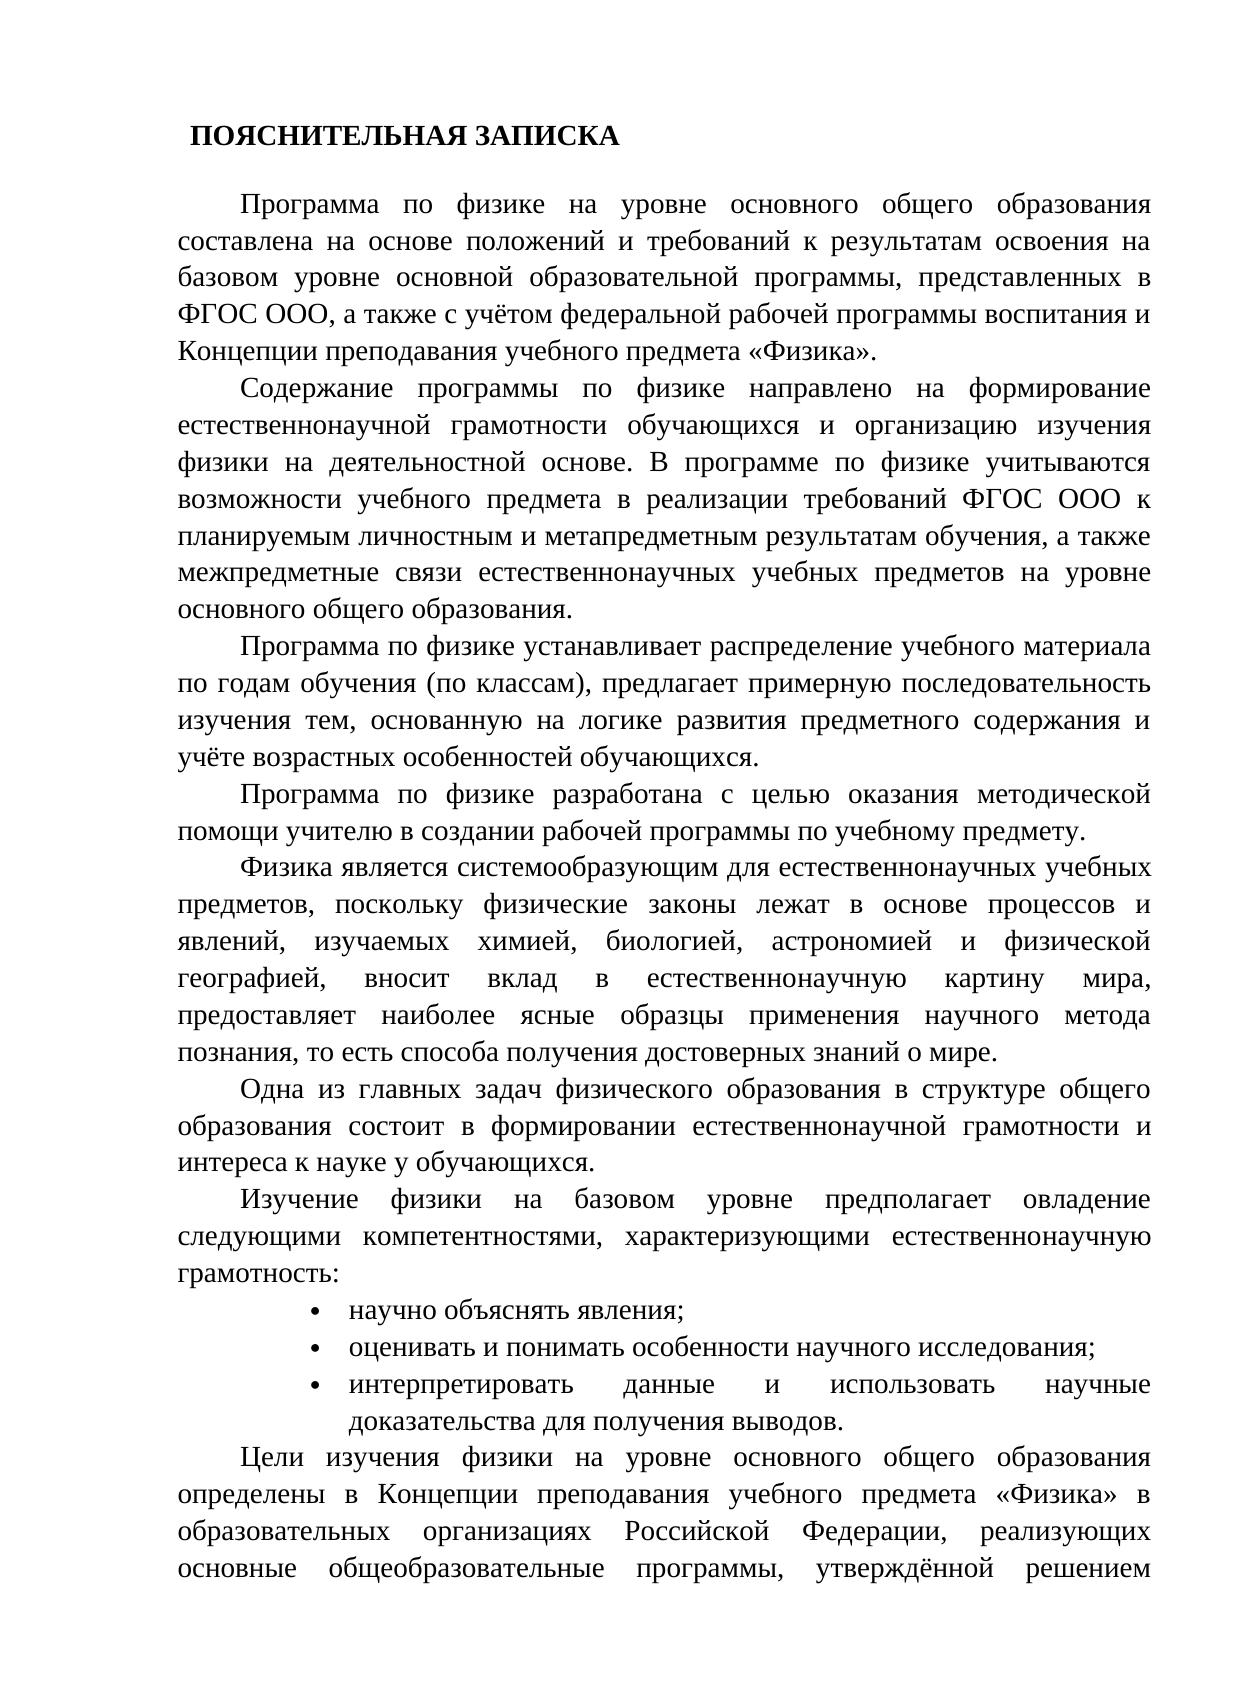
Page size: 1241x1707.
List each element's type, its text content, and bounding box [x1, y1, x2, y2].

text Физика является системообразующим для естественно­научных учебных предметов, поскольку физические законы лежат в основе процессов и явлений, изучаемых химией, биологией, астрономией и физической географией, вносит вклад в естественно­научную картину мира, предоставляет наиболее ясные образцы применения научного метода познания, то есть способа получения достоверных знаний о мире. [177, 849, 1152, 1067]
list оценивать и понимать особенности научного исследования; [311, 1329, 1152, 1362]
list научно объяснять явления; [311, 1292, 1152, 1326]
text Программа по физике разработана с целью оказания методической помощи учителю в создании рабочей программы по учебному предмету. [177, 776, 1152, 846]
text Изучение физики на базовом уровне предполагает овладение следующими компетентностями, характеризующими естественно­научную грамотность: [177, 1181, 1152, 1289]
list интерпретировать данные и использовать научные доказательства для получения выводов. [311, 1366, 1152, 1436]
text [177, 1439, 1152, 1584]
text Содержание программы по физике направлено на формирование естественно­научной грамотности обучающихся и организацию изучения физики на деятельностной основе. В программе по физике учитываются возможности учебного предмета в реализации требований ФГОС ООО к планируемым личностным и метапредметным результатам обучения, а также межпредметные связи естественно­научных учебных предметов на уровне основного общего образования. [177, 370, 1152, 625]
text Одна из главных задач физического образования в структуре общего образования состоит в формировании естественно­научной грамотности и интереса к науке у обучающихся. [177, 1071, 1152, 1178]
text Программа по физике на уровне основного общего образования составлена на основе положений и требований к результатам освоения на базовом уровне основной образовательной программы, представленных в ФГОС ООО, а также с учётом федеральной рабочей программы воспитания и Концепции преподавания учебного предмета «Физика». [177, 186, 1152, 367]
text Программа по физике устанавливает распределение учебного материала по годам обучения (по классам), предлагает примерную последовательность изучения тем, основанную на логике развития предметного содержания и учёте возрастных особенностей обучающихся. [177, 628, 1152, 772]
text ПОЯСНИТЕЛЬНАЯ ЗАПИСКА [190, 118, 1152, 152]
